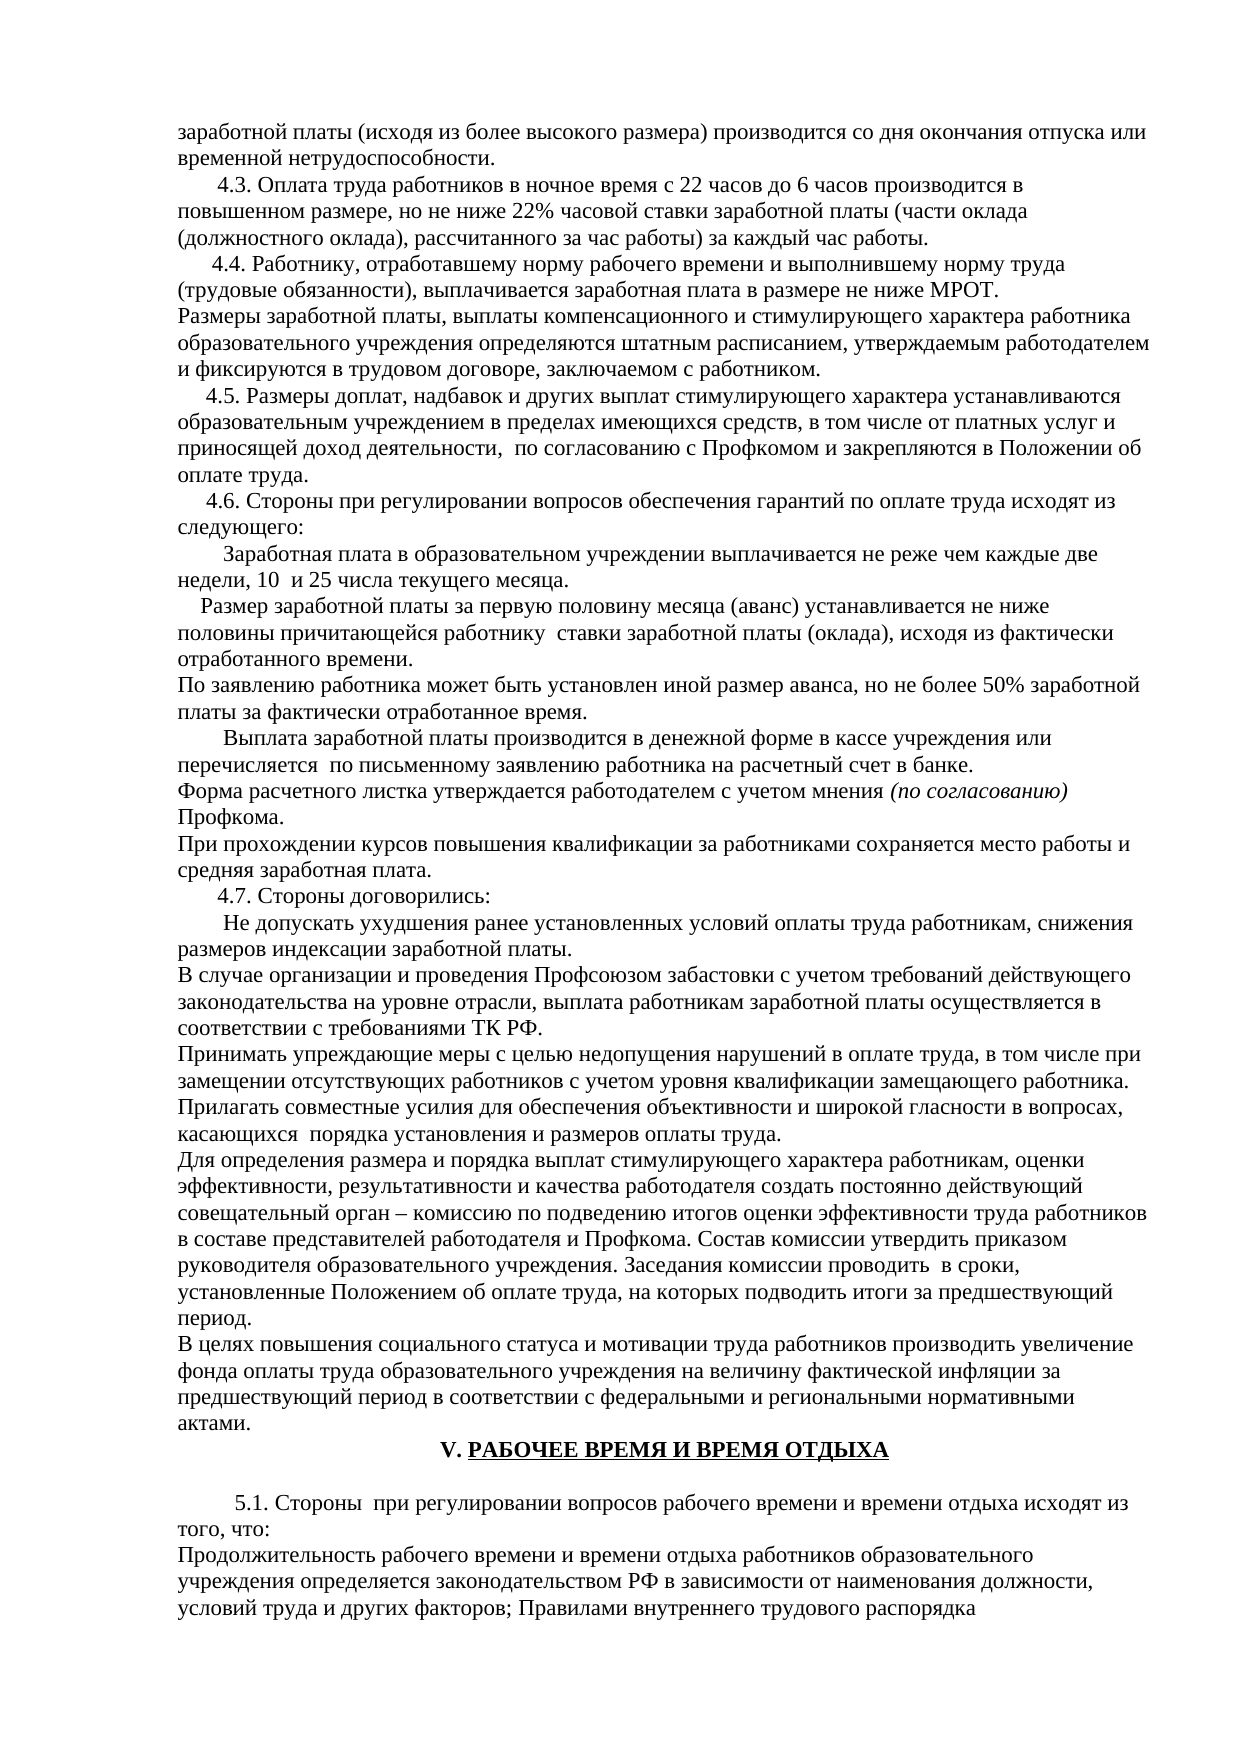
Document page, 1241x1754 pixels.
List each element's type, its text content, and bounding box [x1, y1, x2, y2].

text По заявлению работника может быть установлен иной размер аванса, но не более 50% заработной платы за фактически отработанное время. [177, 672, 1152, 724]
text Для определения размера и порядка выплат стимулирующего характера работникам, оценки эффективности, результативности и качества работодателя создать постоянно действующий совещательный орган – комиссию по подведению итогов оценки эффективности труда работников в составе представителей работодателя и Профкома. Состав комиссии утвердить приказом руководителя образовательного учреждения. Заседания комиссии проводить в сроки, установленные Положением об оплате труда, на которых подводить итоги за предшествующий период. [177, 1146, 1152, 1330]
text Форма расчетного листка утверждается работодателем с учетом мнения (по согласованию) Профкома. [177, 777, 1152, 830]
text Продолжительность рабочего времени и времени отдыха работников образовательного учреждения определяется законодательством РФ в зависимости от наименования должности, условий труда и других факторов; Правилами внутреннего трудового распорядка [177, 1541, 1152, 1620]
text 4.6. Стороны при регулировании вопросов обеспечения гарантий по оплате труда исходят из следующего: [177, 487, 1152, 540]
text Не допускать ухудшения ранее установленных условий оплаты труда работникам, снижения размеров индексации заработной платы. [177, 909, 1152, 961]
text 4.3. Оплата труда работников в ночное время с 22 часов до 6 часов производится в повышенном размере, но не ниже 22% часовой ставки заработной платы (части оклада (должностного оклада), рассчитанного за час работы) за каждый час работы. [177, 171, 1152, 250]
text Размеры заработной платы, выплаты компенсационного и стимулирующего характера работника образовательного учреждения определяются штатным расписанием, утверждаемым работодателем и фиксируются в трудовом договоре, заключаемом с работником. [177, 303, 1152, 382]
text 5.1. Стороны при регулировании вопросов рабочего времени и времени отдыха исходят из того, что: [177, 1488, 1152, 1541]
text 4.4. Работнику, отработавшему норму рабочего времени и выполнившему норму труда (трудовые обязанности), выплачивается заработная плата в размере не ниже МРОТ. [177, 250, 1152, 303]
text 4.7. Стороны договорились: [177, 882, 1152, 909]
text Заработная плата в образовательном учреждении выплачивается не реже чем каждые две недели, 10 и 25 числа текущего месяца. [177, 540, 1152, 592]
text V. РАБОЧЕЕ ВРЕМЯ И ВРЕМЯ ОТДЫХА [177, 1436, 1152, 1462]
text 4.5. Размеры доплат, надбавок и других выплат стимулирующего характера устанавливаются образовательным учреждением в пределах имеющихся средств, в том числе от платных услуг и приносящей доход деятельности, по согласованию с Профкомом и закрепляются в Положении об оплате труда. [177, 382, 1152, 487]
text Принимать упреждающие меры с целью недопущения нарушений в оплате труда, в том числе при замещении отсутствующих работников с учетом уровня квалификации замещающего работника. [177, 1041, 1152, 1093]
text При прохождении курсов повышения квалификации за работниками сохраняется место работы и средняя заработная плата. [177, 830, 1152, 882]
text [177, 118, 1152, 171]
text Выплата заработной платы производится в денежной форме в кассе учреждения или перечисляется по письменному заявлению работника на расчетный счет в банке. [177, 724, 1152, 777]
text В целях повышения социального статуса и мотивации труда работников производить увеличение фонда оплаты труда образовательного учреждения на величину фактической инфляции за предшествующий период в соответствии с федеральными и региональными нормативными актами. [177, 1330, 1152, 1436]
text Размер заработной платы за первую половину месяца (аванс) устанавливается не ниже половины причитающейся работнику ставки заработной платы (оклада), исходя из фактически отработанного времени. [177, 592, 1152, 672]
text Прилагать совместные усилия для обеспечения объективности и широкой гласности в вопросах, касающихся порядка установления и размеров оплаты труда. [177, 1093, 1152, 1146]
text В случае организации и проведения Профсоюзом забастовки с учетом требований действующего законодательства на уровне отрасли, выплата работникам заработной платы осуществляется в соответствии с требованиями ТК РФ. [177, 961, 1152, 1041]
